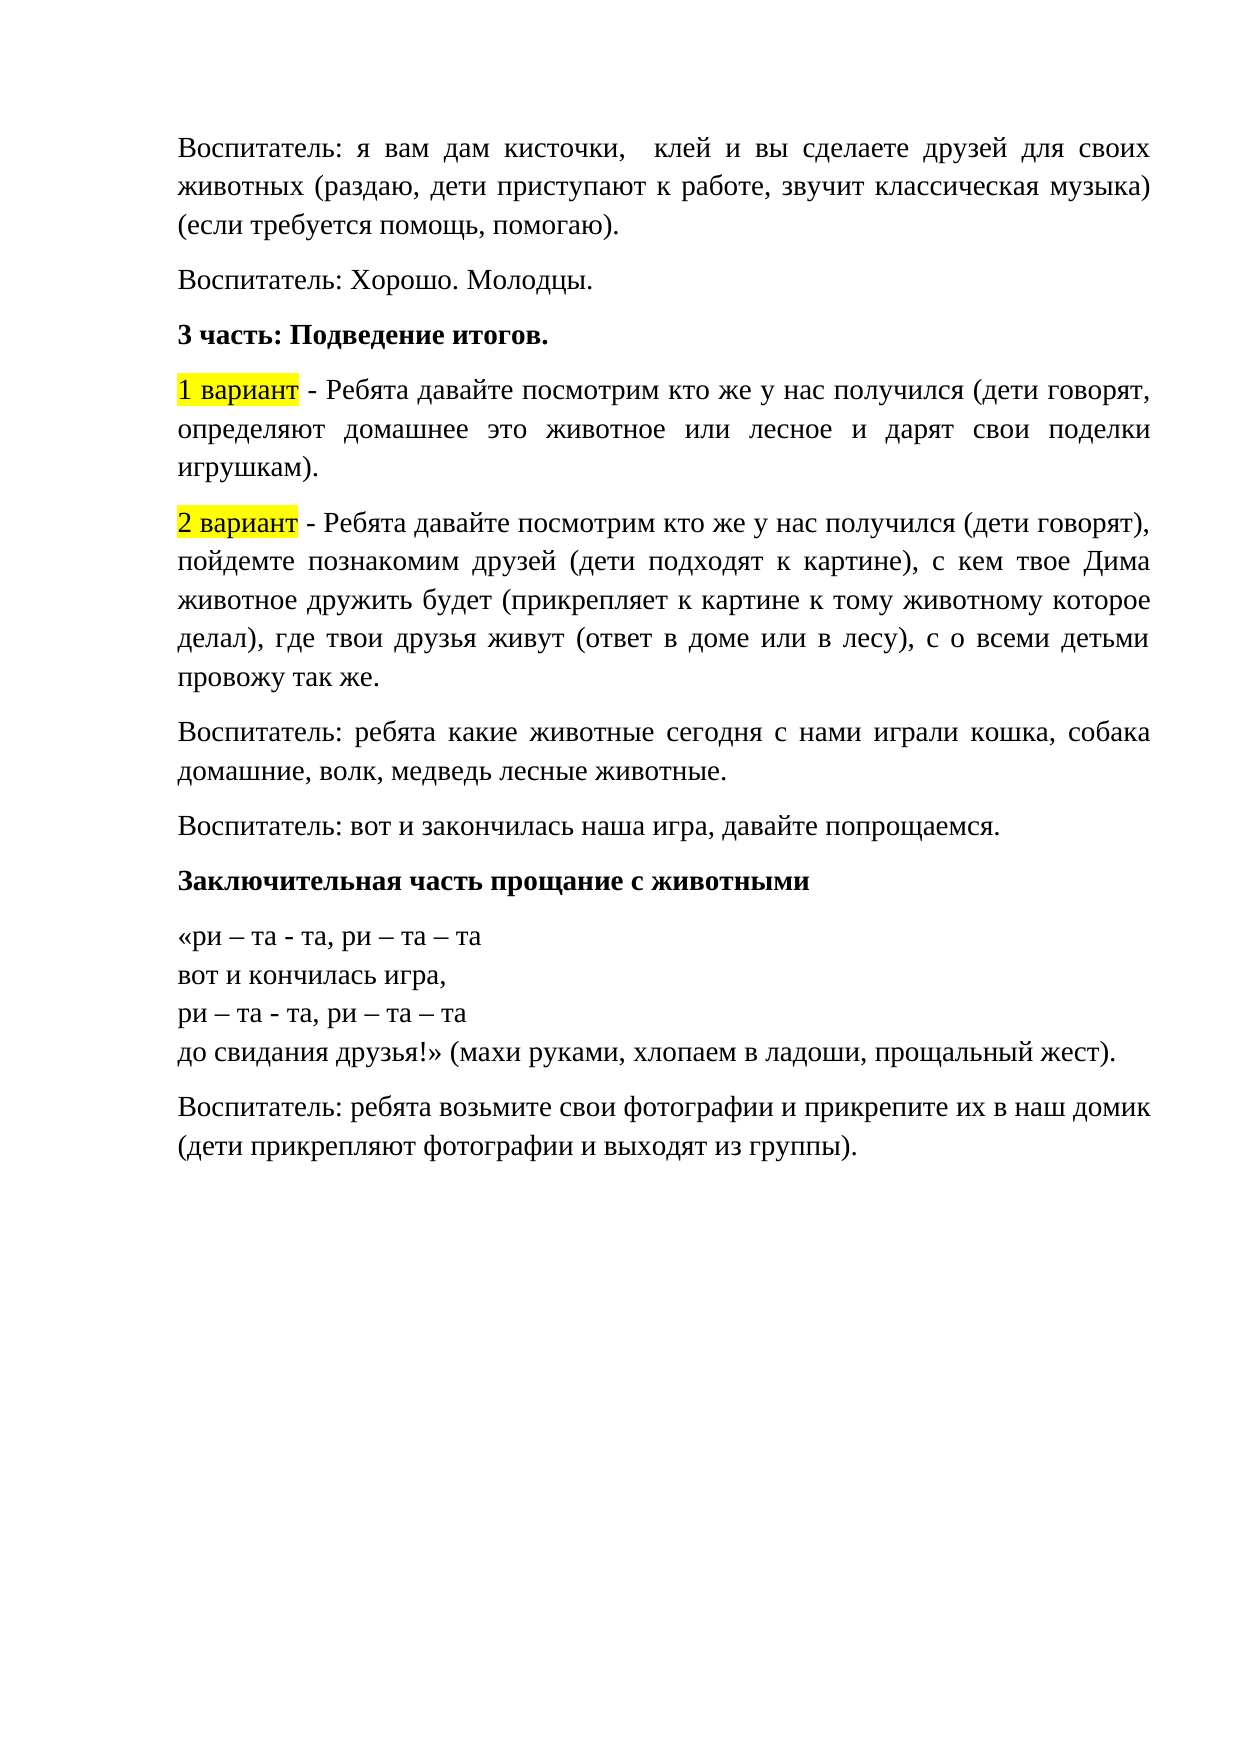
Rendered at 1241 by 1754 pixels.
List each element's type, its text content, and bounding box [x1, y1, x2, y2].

text 3 часть: Подведение итогов. [177, 317, 1152, 351]
text Воспитатель: я вам дам кисточки, клей и вы сделаете друзей для своих животных (раздаю, дети приступают к работе, звучит классическая музыка) (если требуется помощь, помогаю). [177, 130, 1152, 240]
text 1 вариант - Ребята давайте посмотрим кто же у нас получился (дети говорят, определяют домашнее это животное или лесное и дарят свои поделки игрушкам). [177, 372, 1152, 483]
text «ри – та - та, ри – та – та вот и кончилась игра, ри – та - та, ри – та – та до свидания друзья!» (махи руками, хлопаем в ладоши, прощальный жест). [177, 918, 1152, 1067]
text Заключительная часть прощание с животными [177, 863, 1152, 897]
text Воспитатель: Хорошо. Молодцы. [177, 262, 1152, 296]
text Воспитатель: ребята возьмите свои фотографии и прикрепите их в наш домик (дети прикрепляют фотографии и выходят из группы). [177, 1089, 1152, 1161]
text Воспитатель: вот и закончилась наша игра, давайте попрощаемся. [177, 808, 1152, 841]
text 2 вариант - Ребята давайте посмотрим кто же у нас получился (дети говорят), пойдемте познакомим друзей (дети подходят к картине), с кем твое Дима животное дружить будет (прикрепляет к картине к тому животному которое делал), где твои друзья живут (ответ в доме или в лесу), с о всеми детьми провожу так же. [177, 505, 1152, 692]
text Воспитатель: ребята какие животные сегодня с нами играли кошка, собака домашние, волк, медведь лесные животные. [177, 714, 1152, 786]
